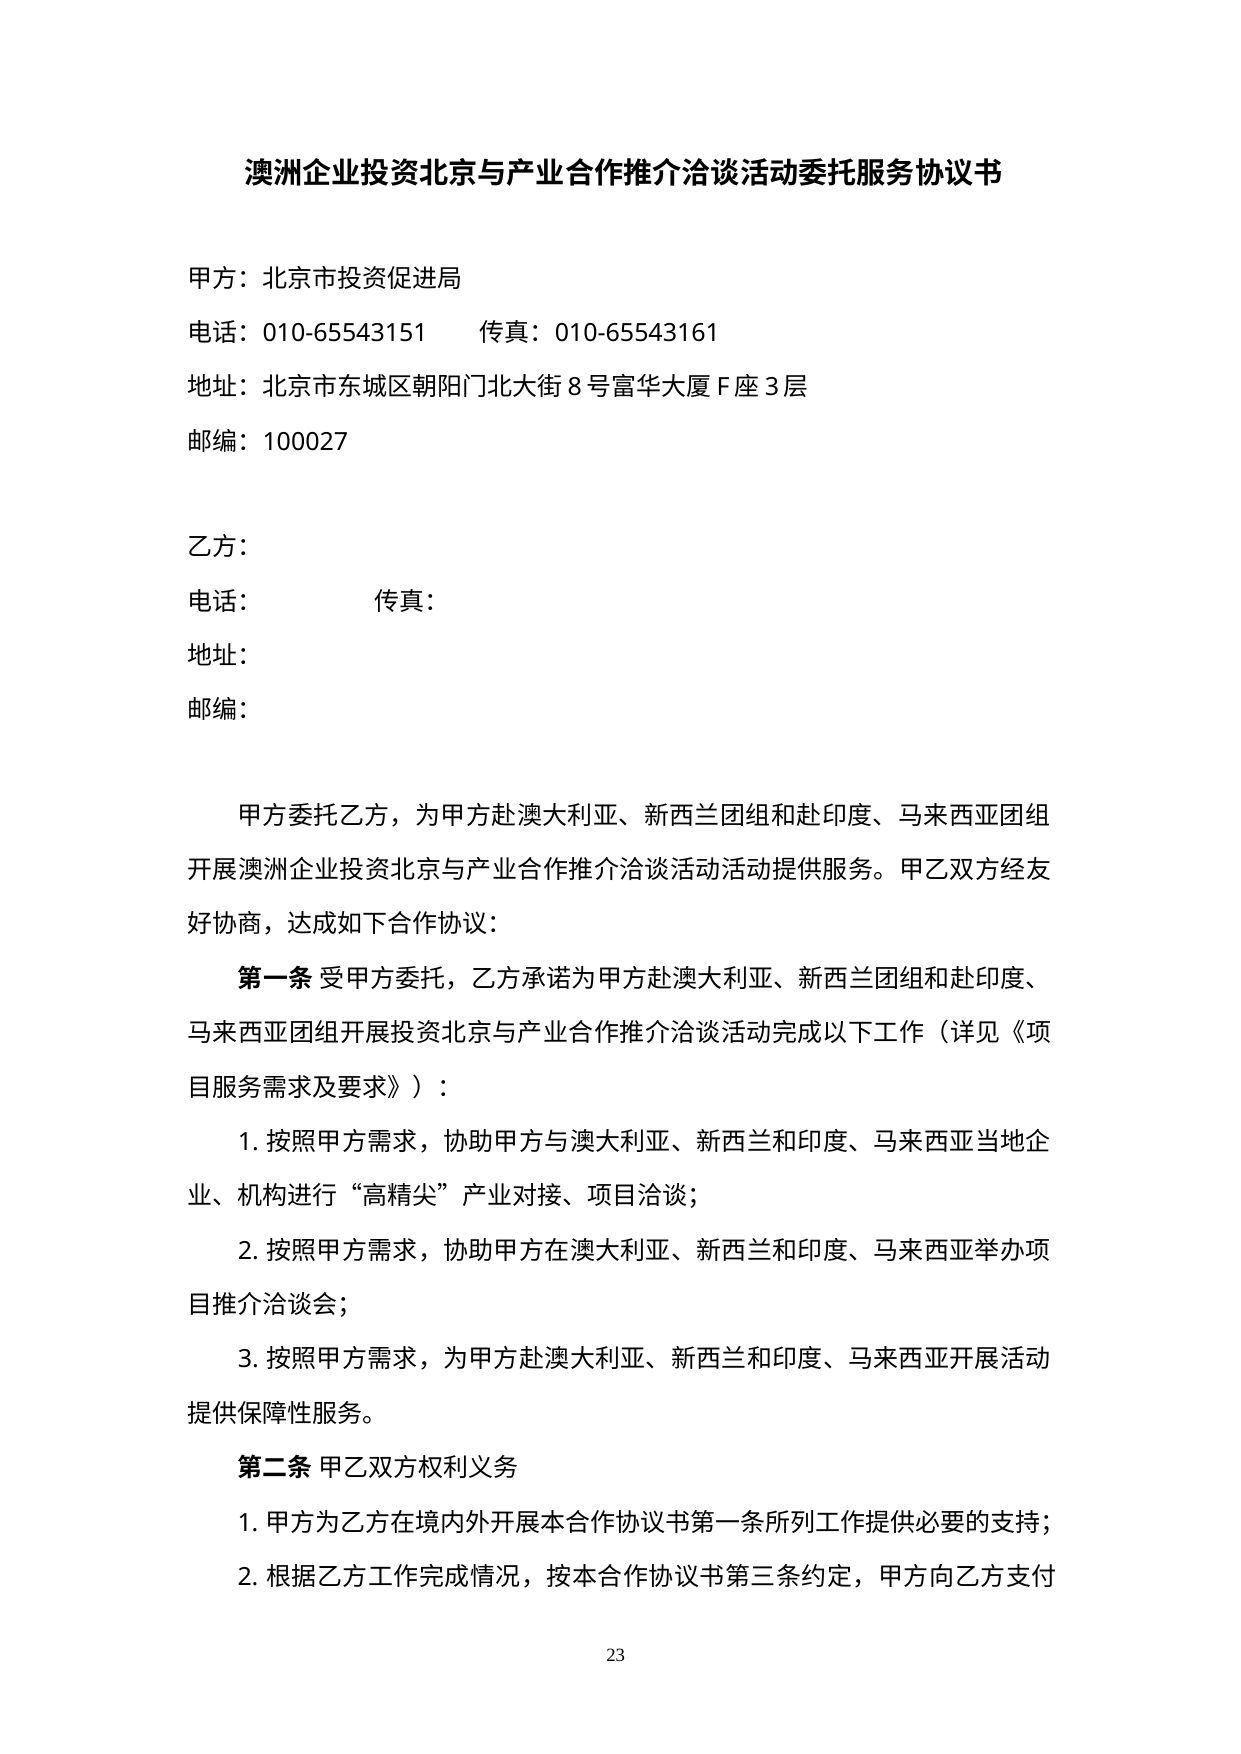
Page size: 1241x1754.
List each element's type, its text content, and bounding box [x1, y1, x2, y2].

text 地址： [187, 635, 1053, 672]
text 2. 按照甲方需求，协助甲方在澳大利亚、新西兰和印度、马来西亚举办项目推介洽谈会； [187, 1230, 1053, 1321]
text 邮编：100027 [187, 421, 1053, 457]
text 1. 按照甲方需求，协助甲方与澳大利亚、新西兰和印度、马来西亚当地企业、机构进行“高精尖”产业对接、项目洽谈； [187, 1121, 1053, 1212]
list 澳洲企业投资北京与产业合作推介洽谈活动委托服务协议书 [187, 150, 1059, 192]
text 电话： 传真： [187, 581, 1053, 617]
text 甲方：北京市投资促进局 [187, 258, 1053, 294]
text 甲方委托乙方，为甲方赴澳大利亚、新西兰团组和赴印度、马来西亚团组开展澳洲企业投资北京与产业合作推介洽谈活动活动提供服务。甲乙双方经友好协商，达成如下合作协议： [187, 795, 1053, 940]
text 第一条 受甲方委托，乙方承诺为甲方赴澳大利亚、新西兰团组和赴印度、马来西亚团组开展投资北京与产业合作推介洽谈活动完成以下工作（详见《项目服务需求及要求》）： [187, 958, 1053, 1103]
text 电话：010-65543151 传真：010-65543161 [187, 312, 1053, 349]
text 邮编： [187, 690, 1053, 726]
text 第二条 甲乙双方权利义务 [187, 1448, 1053, 1484]
text 1. 甲方为乙方在境内外开展本合作协议书第一条所列工作提供必要的支持； [187, 1502, 1059, 1538]
text 3. 按照甲方需求，为甲方赴澳大利亚、新西兰和印度、马来西亚开展活动提供保障性服务。 [187, 1339, 1053, 1429]
text 地址：北京市东城区朝阳门北大街8号富华大厦F座3层 [187, 367, 1053, 403]
text 乙方： [187, 527, 1053, 563]
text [187, 1556, 1059, 1593]
